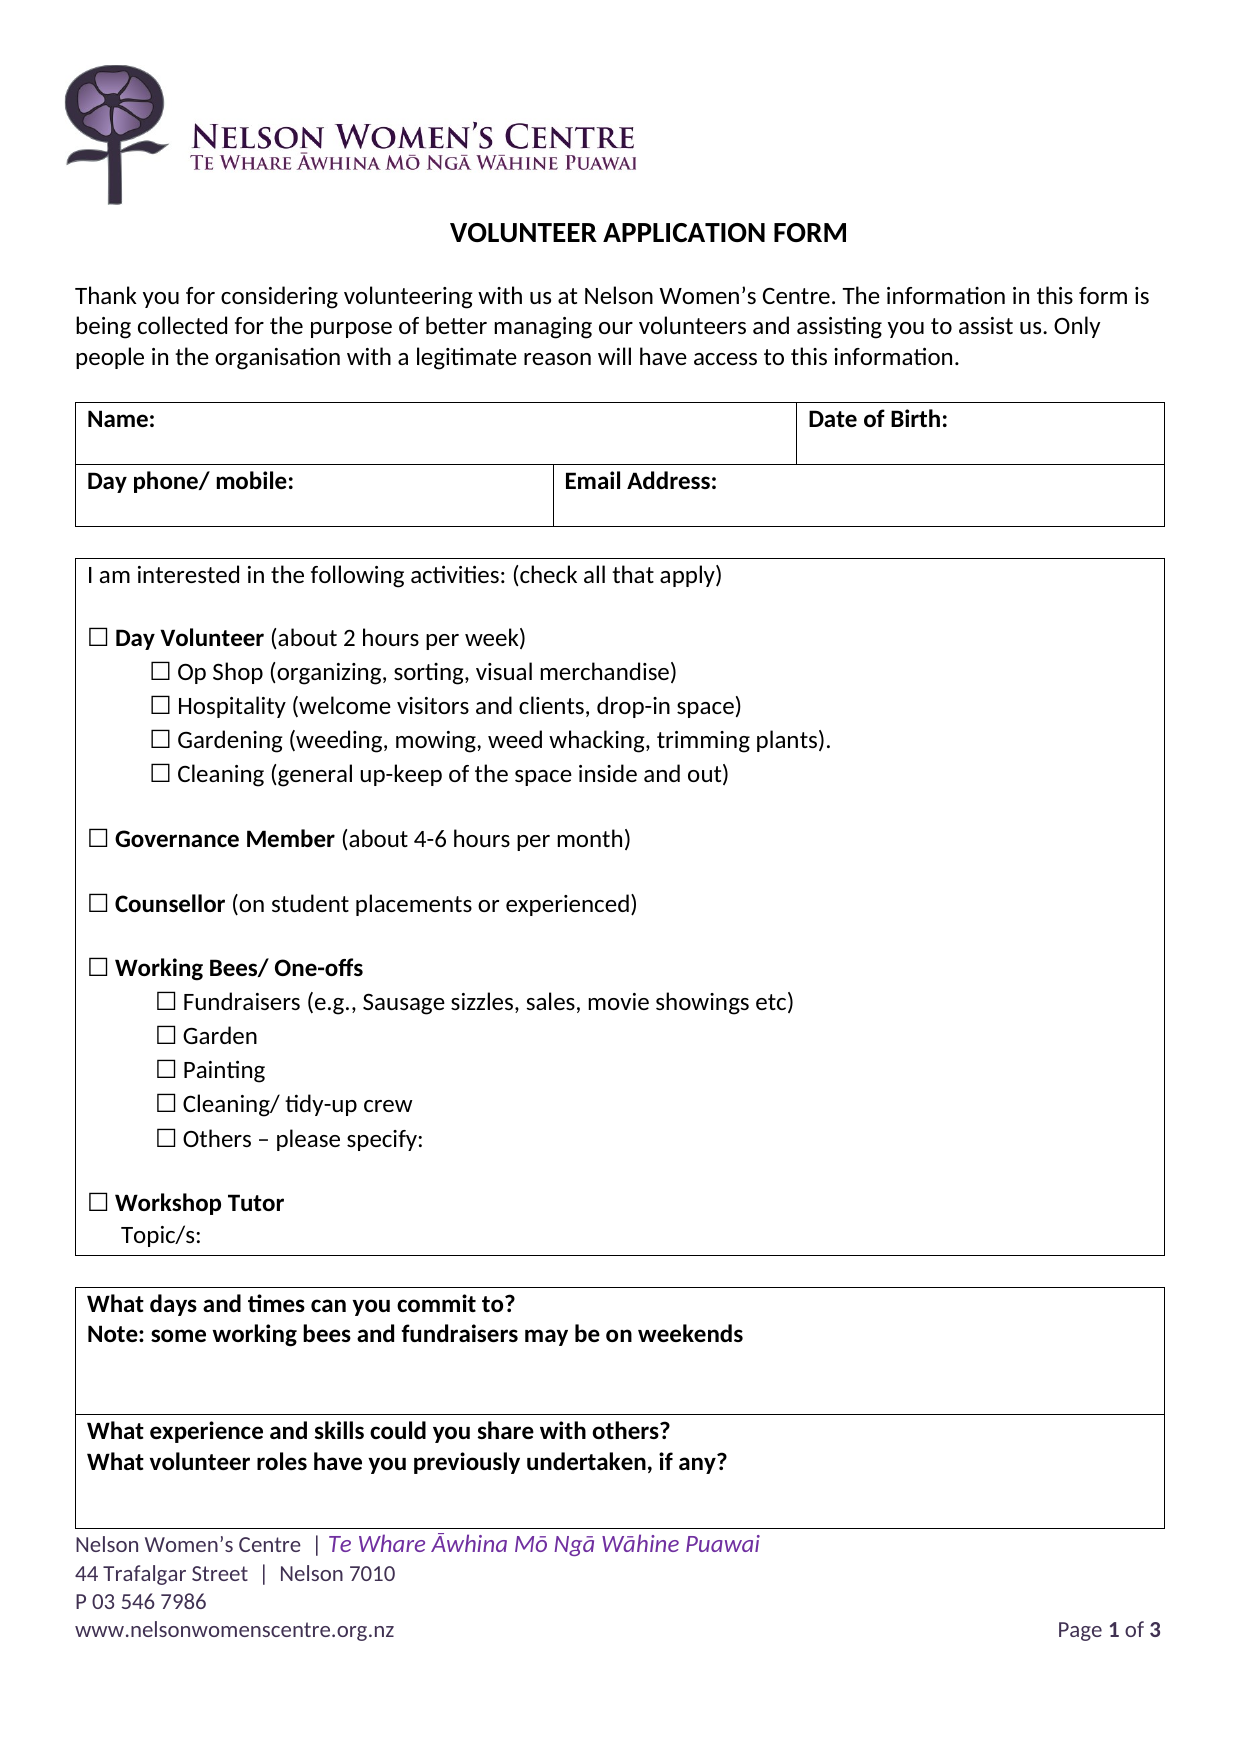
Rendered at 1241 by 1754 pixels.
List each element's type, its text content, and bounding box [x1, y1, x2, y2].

text VOLUNTEER APPLICATION FORM [75, 214, 1165, 249]
table_header I am interested in the following activities: (check all that apply) Day Volunteer (about 2 hours per week) Op Shop (organizing, sorting, visual merchandise) Hospitality (welcome visitors and clients, drop-in space) Gardening (weeding, mowing, weed whacking, trimming plants). Cleaning (general up-keep of the space inside and out) Governance Member (about 4-6 hours per month) Counsellor (on student placements or experienced) Working Bees/ One-offs Fundraisers (e.g., Sausage sizzles, sales, movie showings etc) Garden Painting Cleaning/ tidy-up crew Others – please specify: Workshop Tutor Topic/s: [76, 559, 1164, 1255]
table_cell What experience and skills could you share with others? What volunteer roles have you previously undertaken, if any? [76, 1415, 1164, 1528]
table_header Date of Birth: [797, 403, 1164, 464]
picture [64, 65, 636, 206]
text Thank you for considering volunteering with us at Nelson Women’s Centre. The information in this form is being collected for the purpose of better managing our volunteers and assisting you to assist us. Only people in the organisation with a legitimate reason will have access to this information. [75, 280, 1165, 372]
table_cell Email Address: [554, 465, 1164, 526]
table_header Name: [76, 403, 796, 464]
table_header What days and times can you commit to? Note: some working bees and fundraisers may be on weekends [76, 1288, 1164, 1414]
table_cell Day phone/ mobile: [76, 465, 553, 526]
